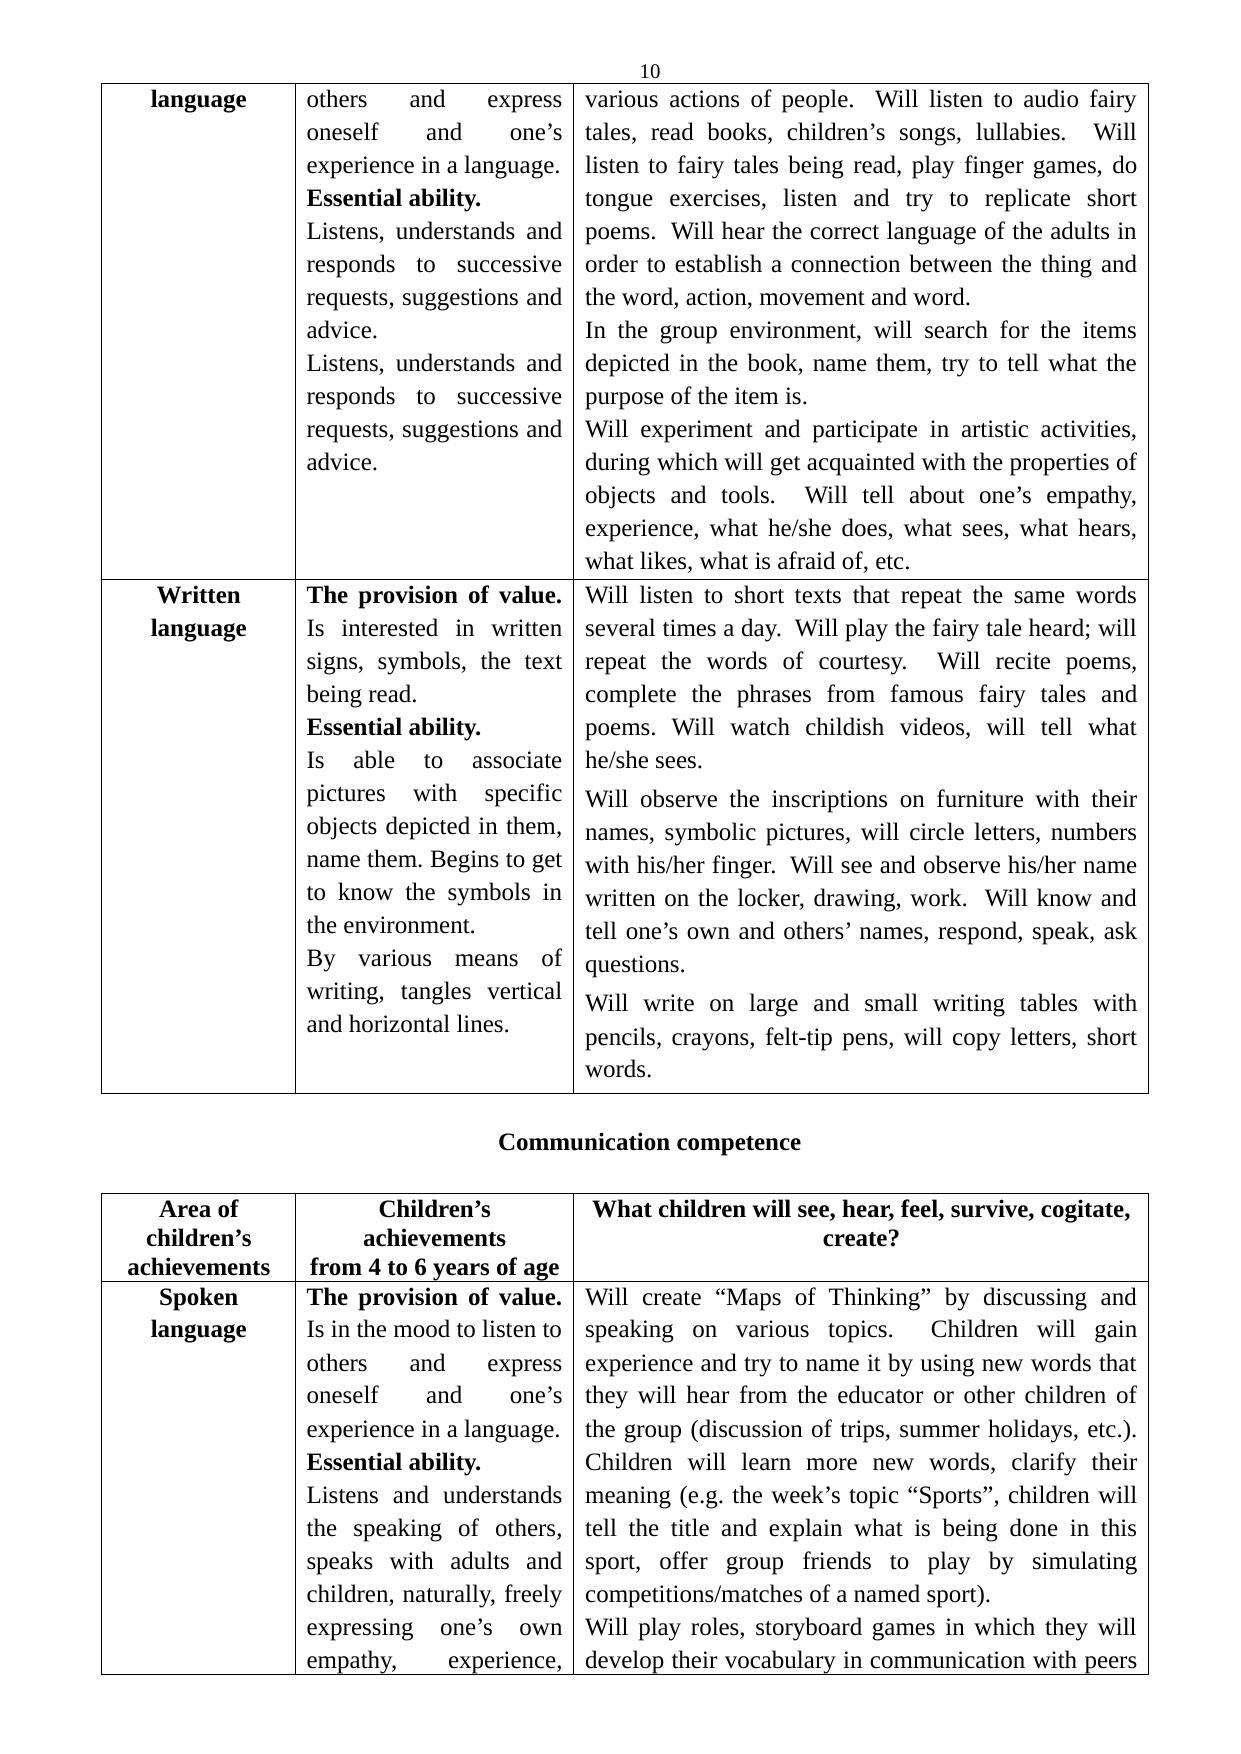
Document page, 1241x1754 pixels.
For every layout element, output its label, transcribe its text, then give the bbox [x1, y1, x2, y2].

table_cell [296, 84, 573, 579]
table_cell Spoken language [102, 84, 295, 579]
table_cell Will listen to short texts that repeat the same words several times a day. Will play the fairy tale heard; will repeat the words of courtesy. Will recite poems, complete the phrases from famous fairy tales and poems. Will watch childish videos, will tell what he/she sees. Will observe the inscriptions on furniture with their names, symbolic pictures, will circle letters, numbers with his/her finger. Will see and observe his/her name written on the locker, drawing, work. Will know and tell one’s own and others’ names, respond, speak, ask questions. Will write on large and small writing tables with pencils, crayons, felt-tip pens, will copy letters, short words. [574, 580, 1148, 1093]
table_cell Written language [102, 580, 295, 1093]
table_cell Spoken language [102, 1282, 295, 1673]
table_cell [574, 1282, 1148, 1673]
table_cell The provision of value. Is interested in written signs, symbols, the text being read. Essential ability. Is able to associate pictures with specific objects depicted in them, name them. Begins to get to know the symbols in the environment. By various means of writing, tangles vertical and horizontal lines. [296, 580, 573, 1093]
table_header Area of children’s achievements [102, 1194, 295, 1281]
table_header What children will see, hear, feel, survive, cogitate, create? [574, 1194, 1148, 1281]
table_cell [574, 84, 1148, 579]
table_header Children’s achievements from 4 to 6 years of age [296, 1194, 573, 1281]
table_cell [296, 1282, 573, 1673]
text Communication competence [118, 1127, 1181, 1156]
